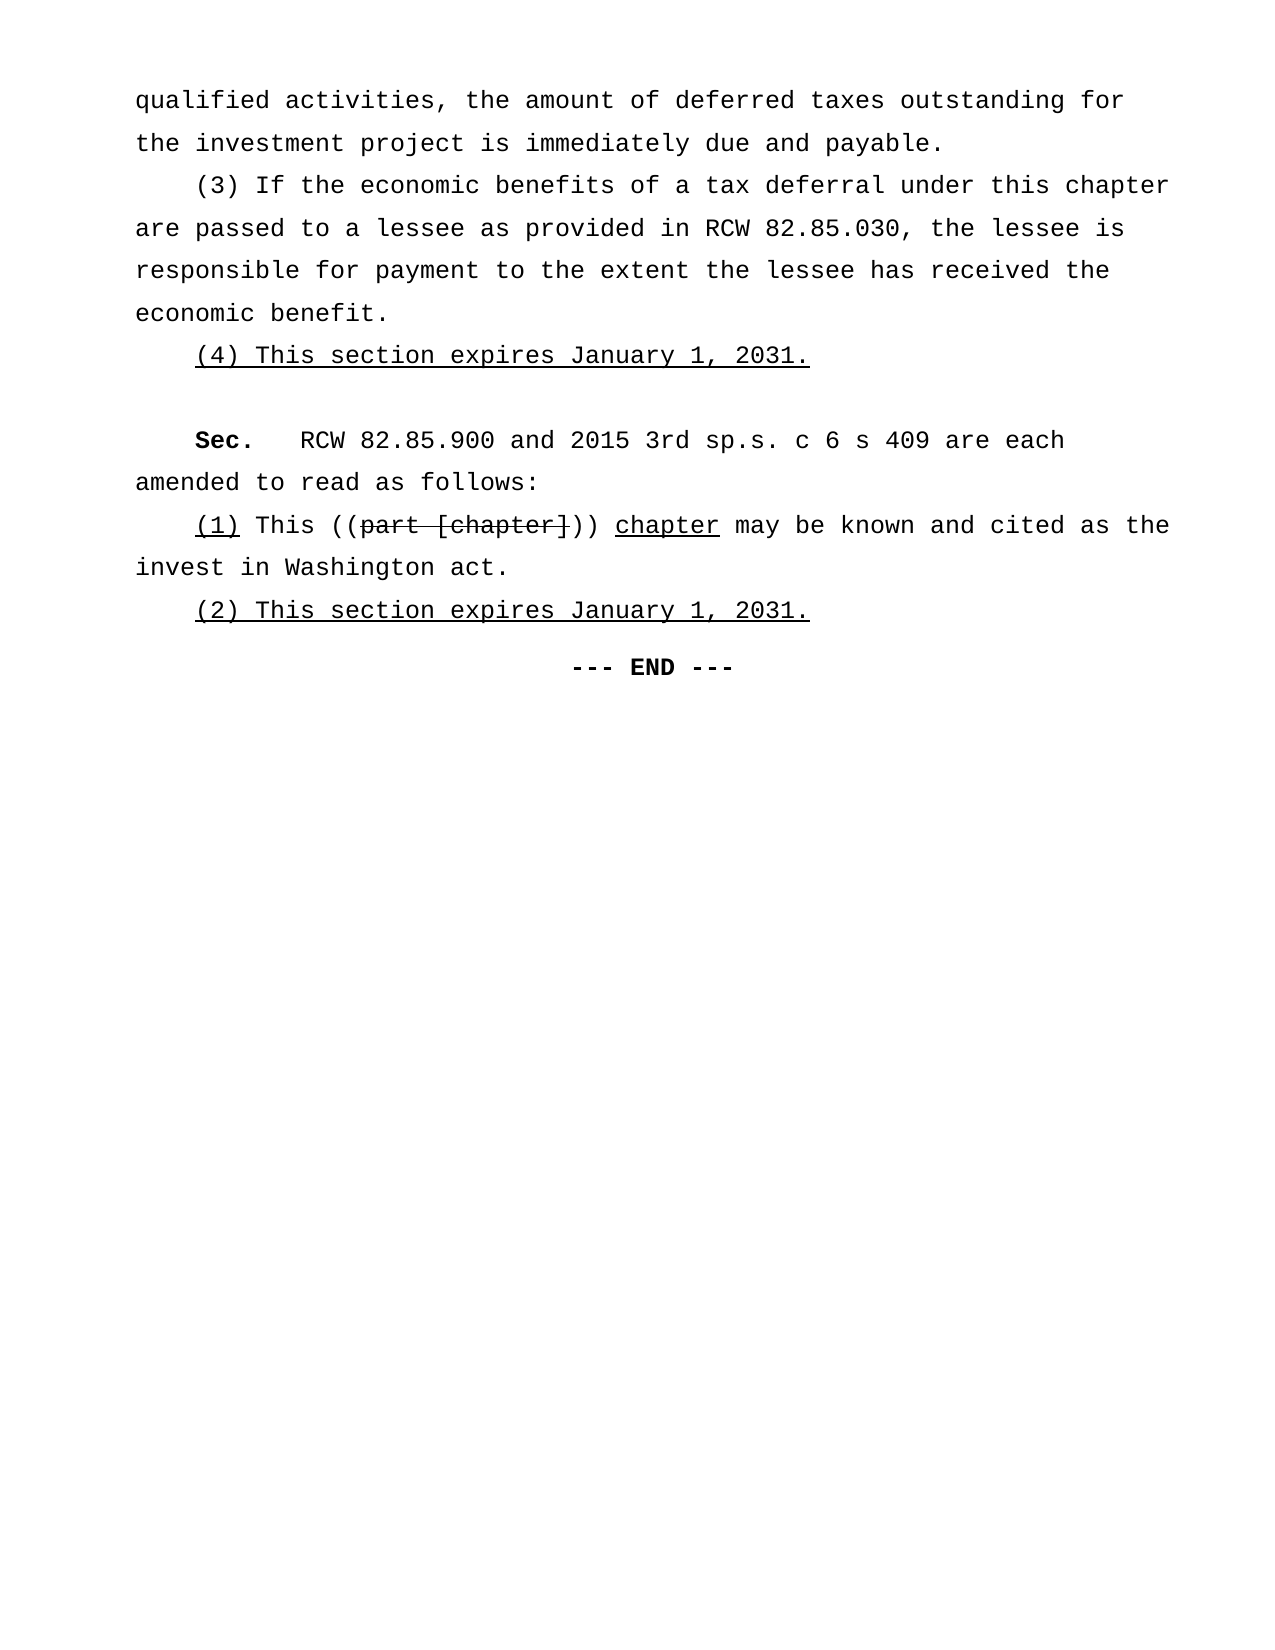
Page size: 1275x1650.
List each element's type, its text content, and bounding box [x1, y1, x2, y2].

text (4) This section expires January 1, 2031. [135, 330, 1170, 372]
text Sec. RCW 82.85.900 and 2015 3rd sp.s. c 6 s 409 are each amended to read as follows: [135, 414, 1170, 499]
text (2) This section expires January 1, 2031. [135, 584, 1170, 627]
text (1) This ((part [chapter])) chapter may be known and cited as the invest in Washington act. [135, 499, 1170, 584]
text (3) If the economic benefits of a tax deferral under this chapter are passed to a lessee as provided in RCW 82.85.030, the lessee is responsible for payment to the extent the lessee has received the economic benefit. [135, 160, 1170, 330]
text --- END --- [135, 655, 1170, 683]
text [135, 75, 1170, 160]
